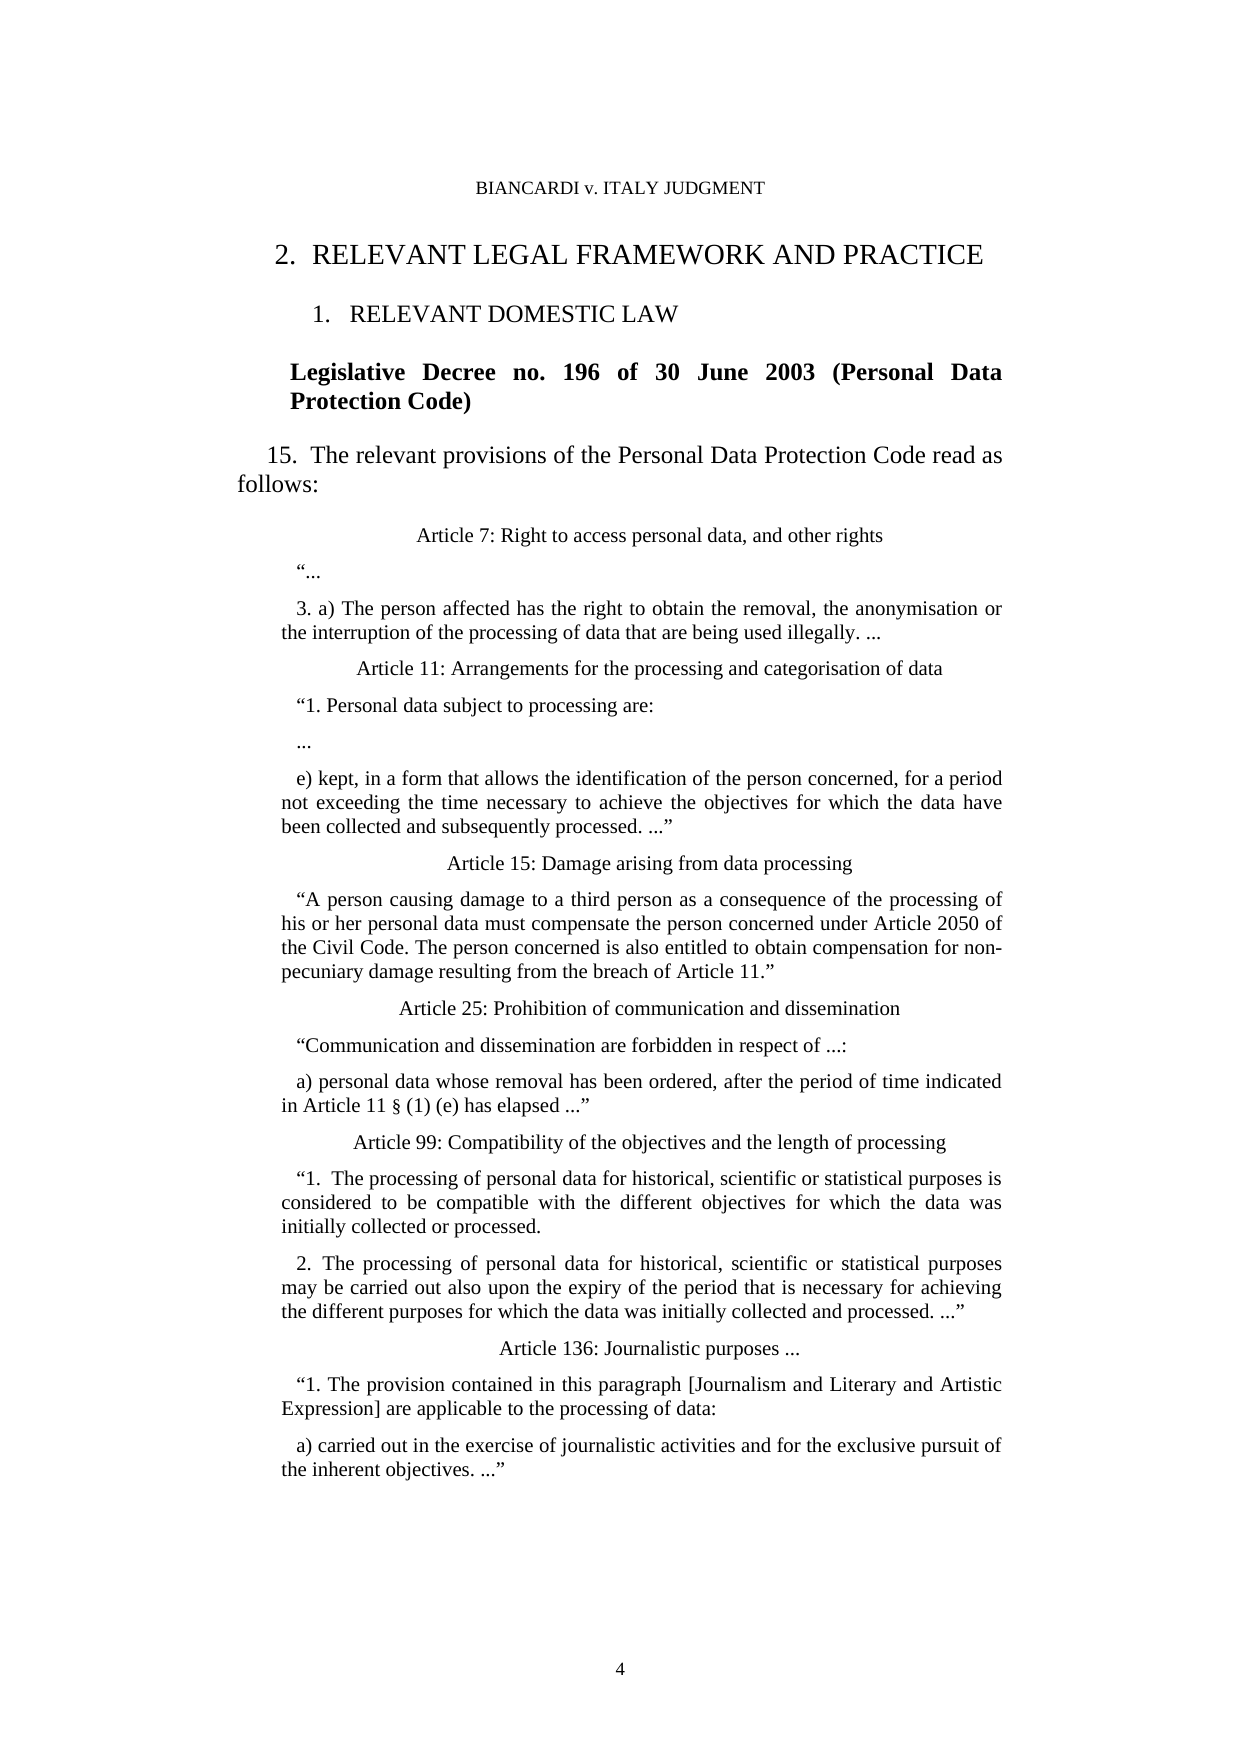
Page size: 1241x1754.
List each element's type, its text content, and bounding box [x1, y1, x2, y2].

text “1. Personal data subject to processing are: [281, 693, 1003, 717]
text 15. The relevant provisions of the Personal Data Protection Code read as follows: [237, 440, 1003, 497]
text RELEVANT LEGAL FRAMEWORK AND PRACTICE [274, 237, 1003, 270]
text “1. The processing of personal data for historical, scientific or statistical purposes is considered to be compatible with the different objectives for which the data was initially collected or processed. [281, 1166, 1003, 1238]
text ... [281, 729, 1003, 753]
text a) personal data whose removal has been ordered, after the period of time indicated in Article 11 § (1) (e) has elapsed ...” [281, 1069, 1003, 1117]
text e) kept, in a form that allows the identification of the person concerned, for a period not exceeding the time necessary to achieve the objectives for which the data have been collected and subsequently processed. ...” [281, 766, 1003, 838]
text 3. a) The person affected has the right to obtain the removal, the anonymisation or the interruption of the processing of data that are being used illegally. ... [281, 596, 1003, 644]
text Article 7: Right to access personal data, and other rights [281, 522, 1003, 547]
text “... [281, 559, 1003, 583]
text Article 15: Damage arising from data processing [281, 851, 1003, 875]
text “1. The provision contained in this paragraph [Journalism and Literary and Artistic Expression] are applicable to the processing of data: [281, 1372, 1003, 1420]
text Article 11: Arrangements for the processing and categorisation of data [281, 656, 1003, 680]
text Article 136: Journalistic purposes ... [281, 1336, 1003, 1360]
text 2. The processing of personal data for historical, scientific or statistical purposes may be carried out also upon the expiry of the period that is necessary for achieving the different purposes for which the data was initially collected and processed. ...” [281, 1251, 1003, 1323]
text “A person causing damage to a third person as a consequence of the processing of his or her personal data must compensate the person concerned under Article 2050 of the Civil Code. The person concerned is also entitled to obtain compensation for non-pecuniary damage resulting from the breach of Article 11.” [281, 887, 1003, 983]
text Article 99: Compatibility of the objectives and the length of processing [281, 1130, 1003, 1154]
text a) carried out in the exercise of journalistic activities and for the exclusive pursuit of the inherent objectives. ...” [281, 1433, 1003, 1481]
text “Communication and dissemination are forbidden in respect of ...: [281, 1032, 1003, 1057]
list Legislative Decree no. 196 of 30 June 2003 (Personal Data Protection Code) [290, 357, 1003, 415]
text relevant domestic law [312, 299, 1003, 328]
text Article 25: Prohibition of communication and dissemination [281, 996, 1003, 1020]
